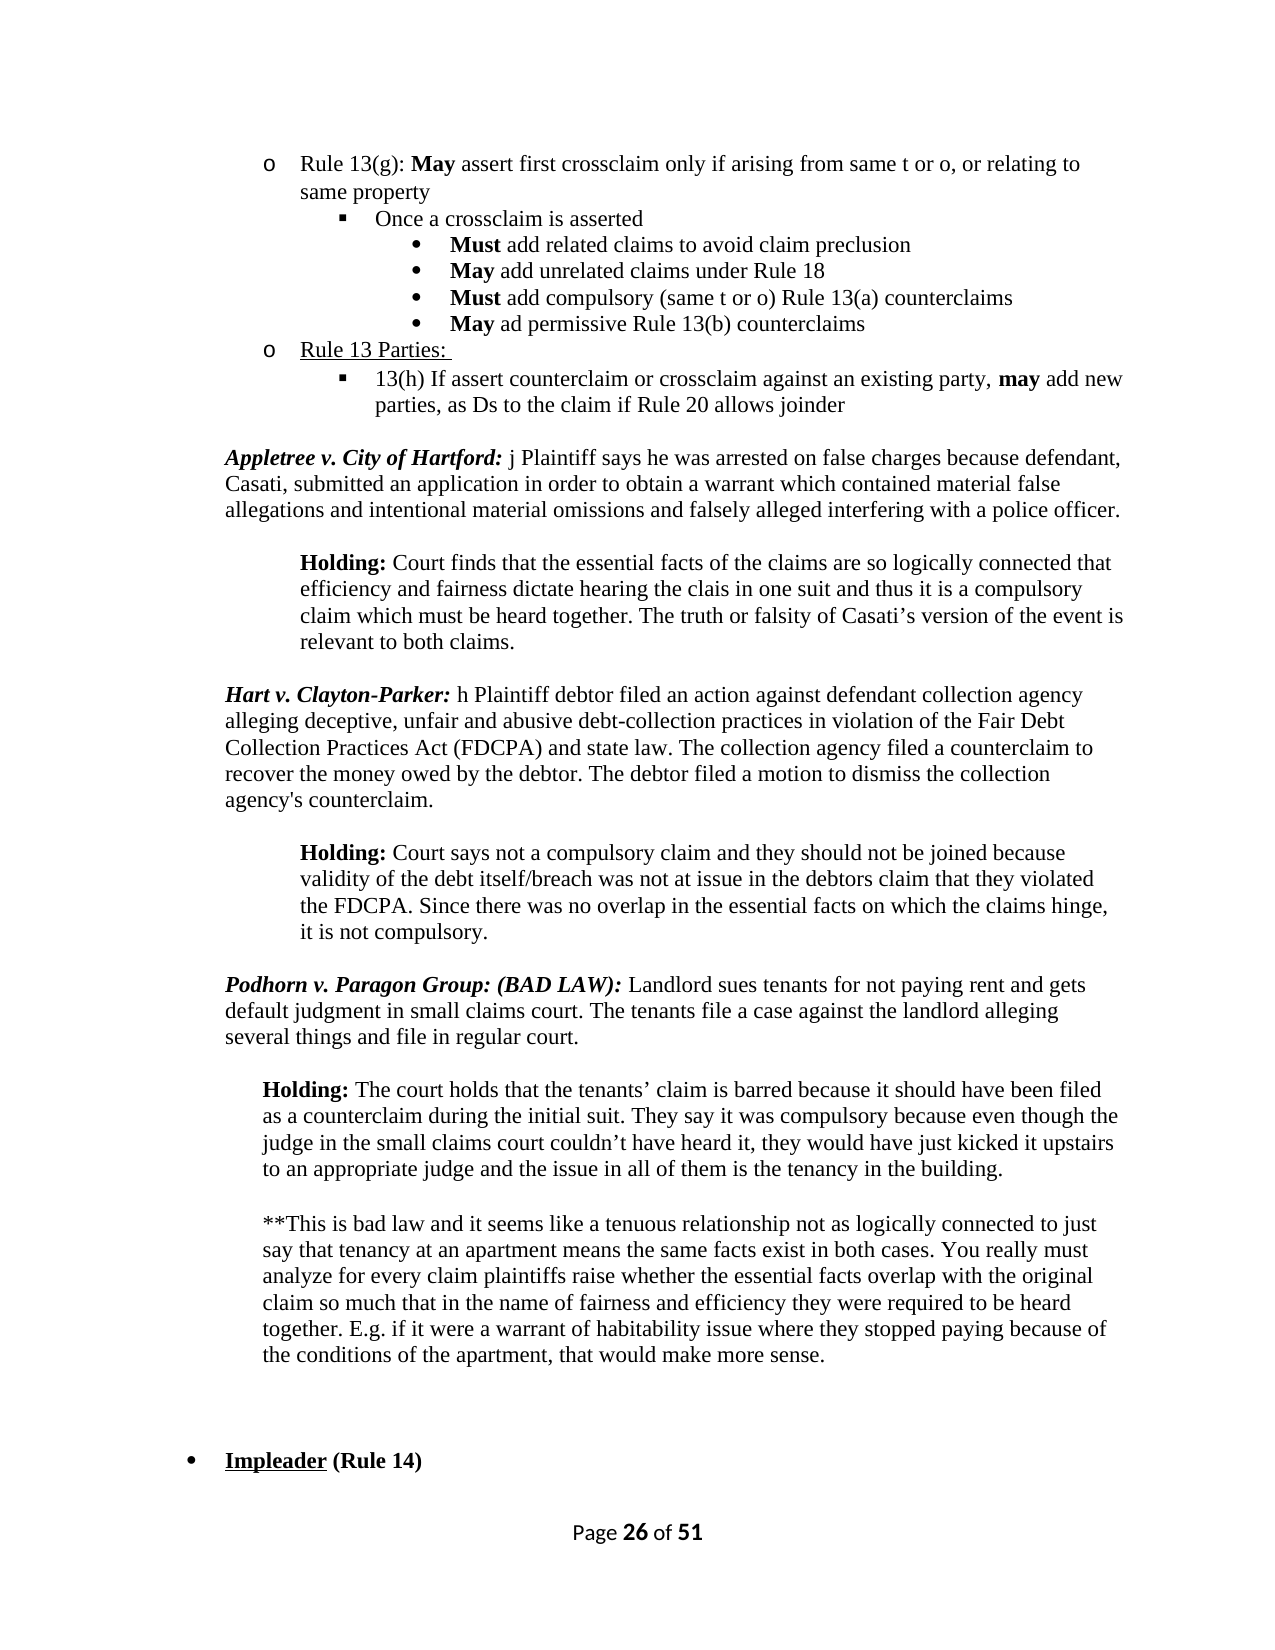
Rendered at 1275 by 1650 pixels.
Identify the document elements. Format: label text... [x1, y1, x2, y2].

list Rule 13(g): May assert first crossclaim only if arising from same t or o, or relating to same property [262, 150, 1125, 204]
list Must add related claims to avoid claim preclusion [412, 231, 1125, 257]
list Must add compulsory (same t or o) Rule 13(a) counterclaims [412, 284, 1125, 310]
text **This is bad law and it seems like a tenuous relationship not as logically connected to just say that tenancy at an apartment means the same facts exist in both cases. You really must analyze for every claim plaintiffs raise whether the essential facts overlap with the original claim so much that in the name of fairness and efficiency they were required to be heard together. E.g. if it were a warrant of habitability issue where they stopped paying because of the conditions of the apartment, that would make more sense. [262, 1209, 1125, 1368]
text Appletree v. City of Hartford: j Plaintiff says he was arrested on false charges because defendant, Casati, submitted an application in order to obtain a warrant which contained material false allegations and intentional material omissions and falsely alleged interfering with a police officer. [225, 444, 1125, 523]
text Podhorn v. Paragon Group: (BAD LAW): Landlord sues tenants for not paying rent and gets default judgment in small claims court. The tenants file a case against the landlord alleging several things and file in regular court. [225, 971, 1125, 1050]
text Holding: Court finds that the essential facts of the claims are so logically connected that efficiency and fairness dictate hearing the clais in one suit and thus it is a compulsory claim which must be heard together. The truth or falsity of Casati’s version of the event is relevant to both claims. [300, 549, 1125, 654]
list Rule 13 Parties: [262, 336, 1125, 364]
text Holding: Court says not a compulsory claim and they should not be joined because validity of the debt itself/breach was not at issue in the debtors claim that they violated the FDCPA. Since there was no overlap in the essential facts on which the claims hinge, it is not compulsory. [300, 839, 1125, 944]
list Once a crossclaim is asserted [337, 204, 1125, 231]
list Impleader (Rule 14) [187, 1447, 1125, 1473]
text Holding: The court holds that the tenants’ claim is barred because it should have been filed as a counterclaim during the initial suit. They say it was compulsory because even though the judge in the small claims court couldn’t have heard it, they would have just kicked it upstairs to an appropriate judge and the issue in all of them is the tenancy in the building. [262, 1076, 1125, 1182]
text Hart v. Clayton-Parker: h Plaintiff debtor filed an action against defendant collection agency alleging deceptive, unfair and abusive debt-collection practices in violation of the Fair Debt Collection Practices Act (FDCPA) and state law. The collection agency filed a counterclaim to recover the money owed by the debtor. The debtor filed a motion to dismiss the collection agency's counterclaim. [225, 681, 1125, 813]
list May ad permissive Rule 13(b) counterclaims [412, 310, 1125, 336]
list 13(h) If assert counterclaim or crossclaim against an existing party, may add new parties, as Ds to the claim if Rule 20 allows joinder [337, 364, 1125, 417]
list May add unrelated claims under Rule 18 [412, 257, 1125, 284]
